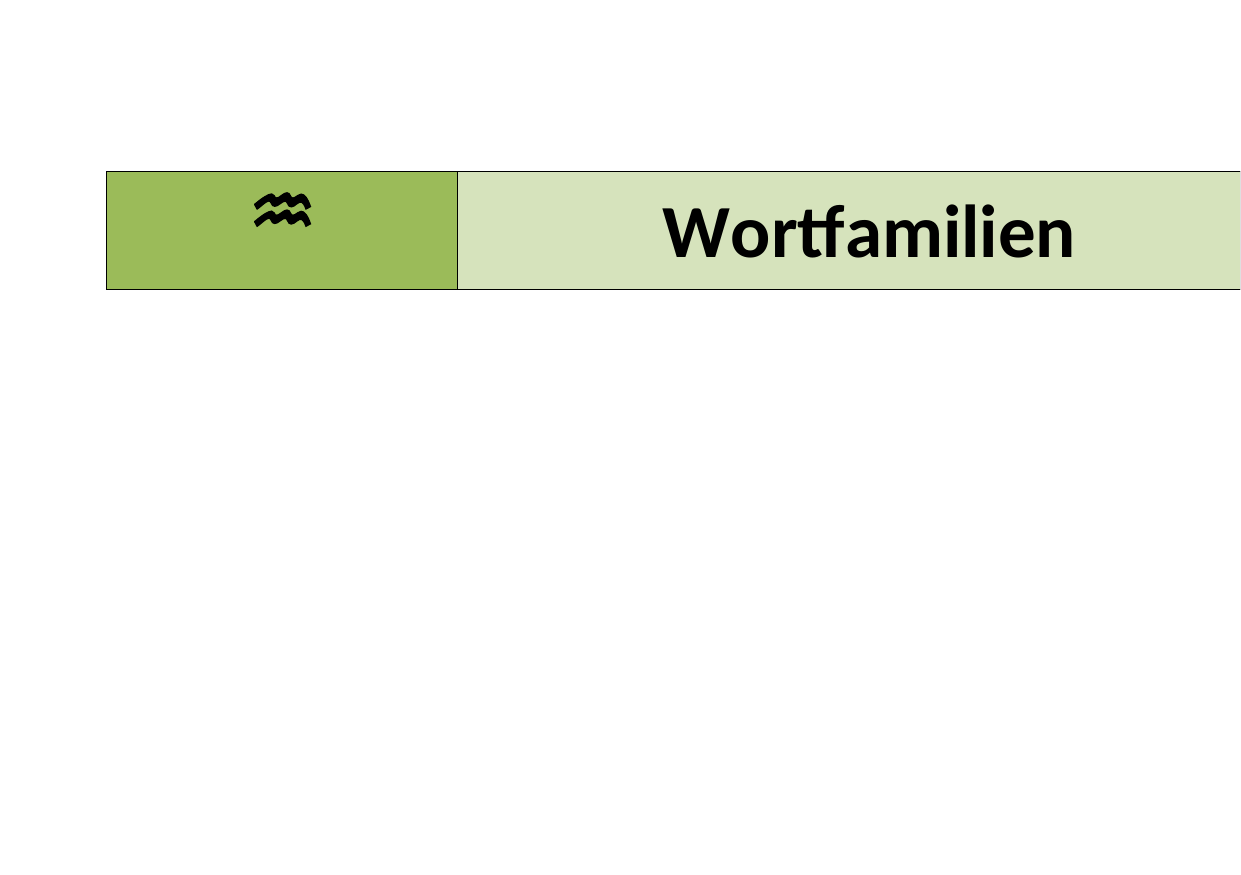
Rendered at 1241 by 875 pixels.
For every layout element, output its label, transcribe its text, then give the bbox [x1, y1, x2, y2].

table_header [107, 172, 457, 289]
table_header Wortfamilien [458, 172, 1240, 289]
